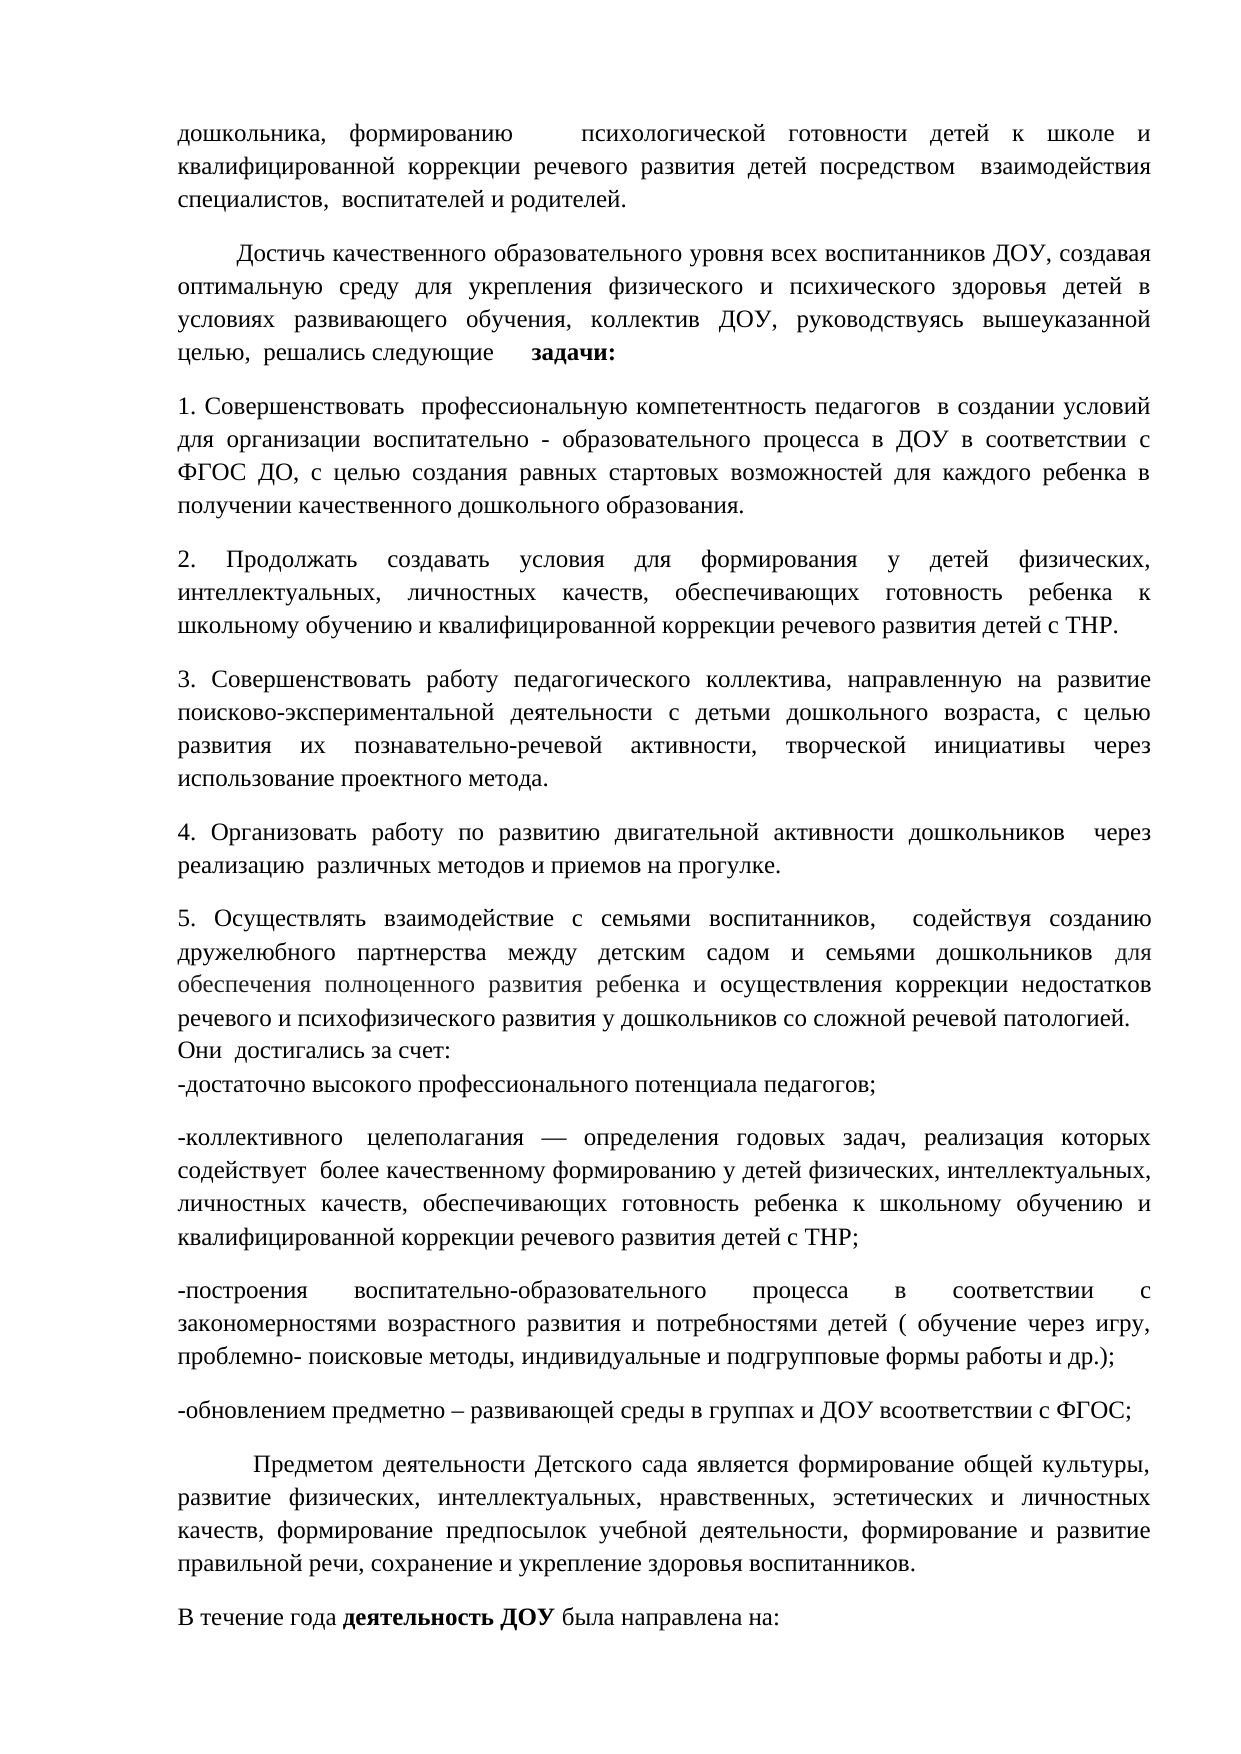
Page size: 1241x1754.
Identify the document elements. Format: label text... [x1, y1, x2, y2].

text 4. Организовать работу по развитию двигательной активности дошкольников через реализацию различных методов и приемов на прогулке. [177, 817, 1152, 878]
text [177, 118, 1152, 213]
text -коллективного целеполагания — определения годовых задач, реализация которых содействует более качественному формированию у детей физических, интеллектуальных, личностных качеств, обеспечивающих готовность ребенка к школьному обучению и квалифицированной коррекции речевого развития детей с ТНР; [177, 1122, 1152, 1250]
text 2. Продолжать создавать условия для формирования у детей физических, интеллектуальных, личностных качеств, обеспечивающих готовность ребенка к школьному обучению и квалифицированной коррекции речевого развития детей с ТНР. [177, 544, 1152, 639]
text 3. Совершенствовать работу педагогического коллектива, направленную на развитие поисково-экспериментальной деятельности с детьми дошкольного возраста, с целью развития их познавательно-речевой активности, творческой инициативы через использование проектного метода. [177, 664, 1152, 792]
text 1. Совершенствовать профессиональную компетентность педагогов в создании условий для организации воспитательно - образовательного процесса в ДОУ в соответствии с ФГОС ДО, с целью создания равных стартовых возможностей для каждого ребенка в получении качественного дошкольного образования. [177, 391, 1152, 519]
text В течение года деятельность ДОУ была направлена на: [177, 1602, 1152, 1631]
text 5. Осуществлять взаимодействие с семьями воспитанников, содействуя созданию дружелюбного партнерства между детским садом и семьями дошкольников для обеспечения полноценного развития ребенка и осуществления коррекции недостатков речевого и психофизического развития у дошкольников со сложной речевой патологией. [177, 903, 1152, 1031]
text Они достигались за счет: [177, 1036, 1152, 1064]
text -обновлением предметно – развивающей среды в группах и ДОУ всоответствии с ФГОС; [177, 1395, 1152, 1424]
text Достичь качественного образовательного уровня всех воспитанников ДОУ, создавая оптимальную среду для укрепления физического и психического здоровья детей в условиях развивающего обучения, коллектив ДОУ, руководствуясь вышеуказанной целью, решались следующие задачи: [177, 238, 1152, 366]
text Предметом деятельности Детского сада является формирование общей культуры, развитие физических, интеллектуальных, нравственных, эстетических и личностных качеств, формирование предпосылок учебной деятельности, формирование и развитие правильной речи, сохранение и укрепление здоровья воспитанников. [177, 1449, 1152, 1577]
text -достаточно высокого профессионального потенциала педагогов; [177, 1069, 1152, 1097]
text -построения воспитательно-образовательного процесса в соответствии с закономерностями возрастного развития и потребностями детей ( обучение через игру, проблемно- поисковые методы, индивидуальные и подгрупповые формы работы и др.); [177, 1275, 1152, 1370]
